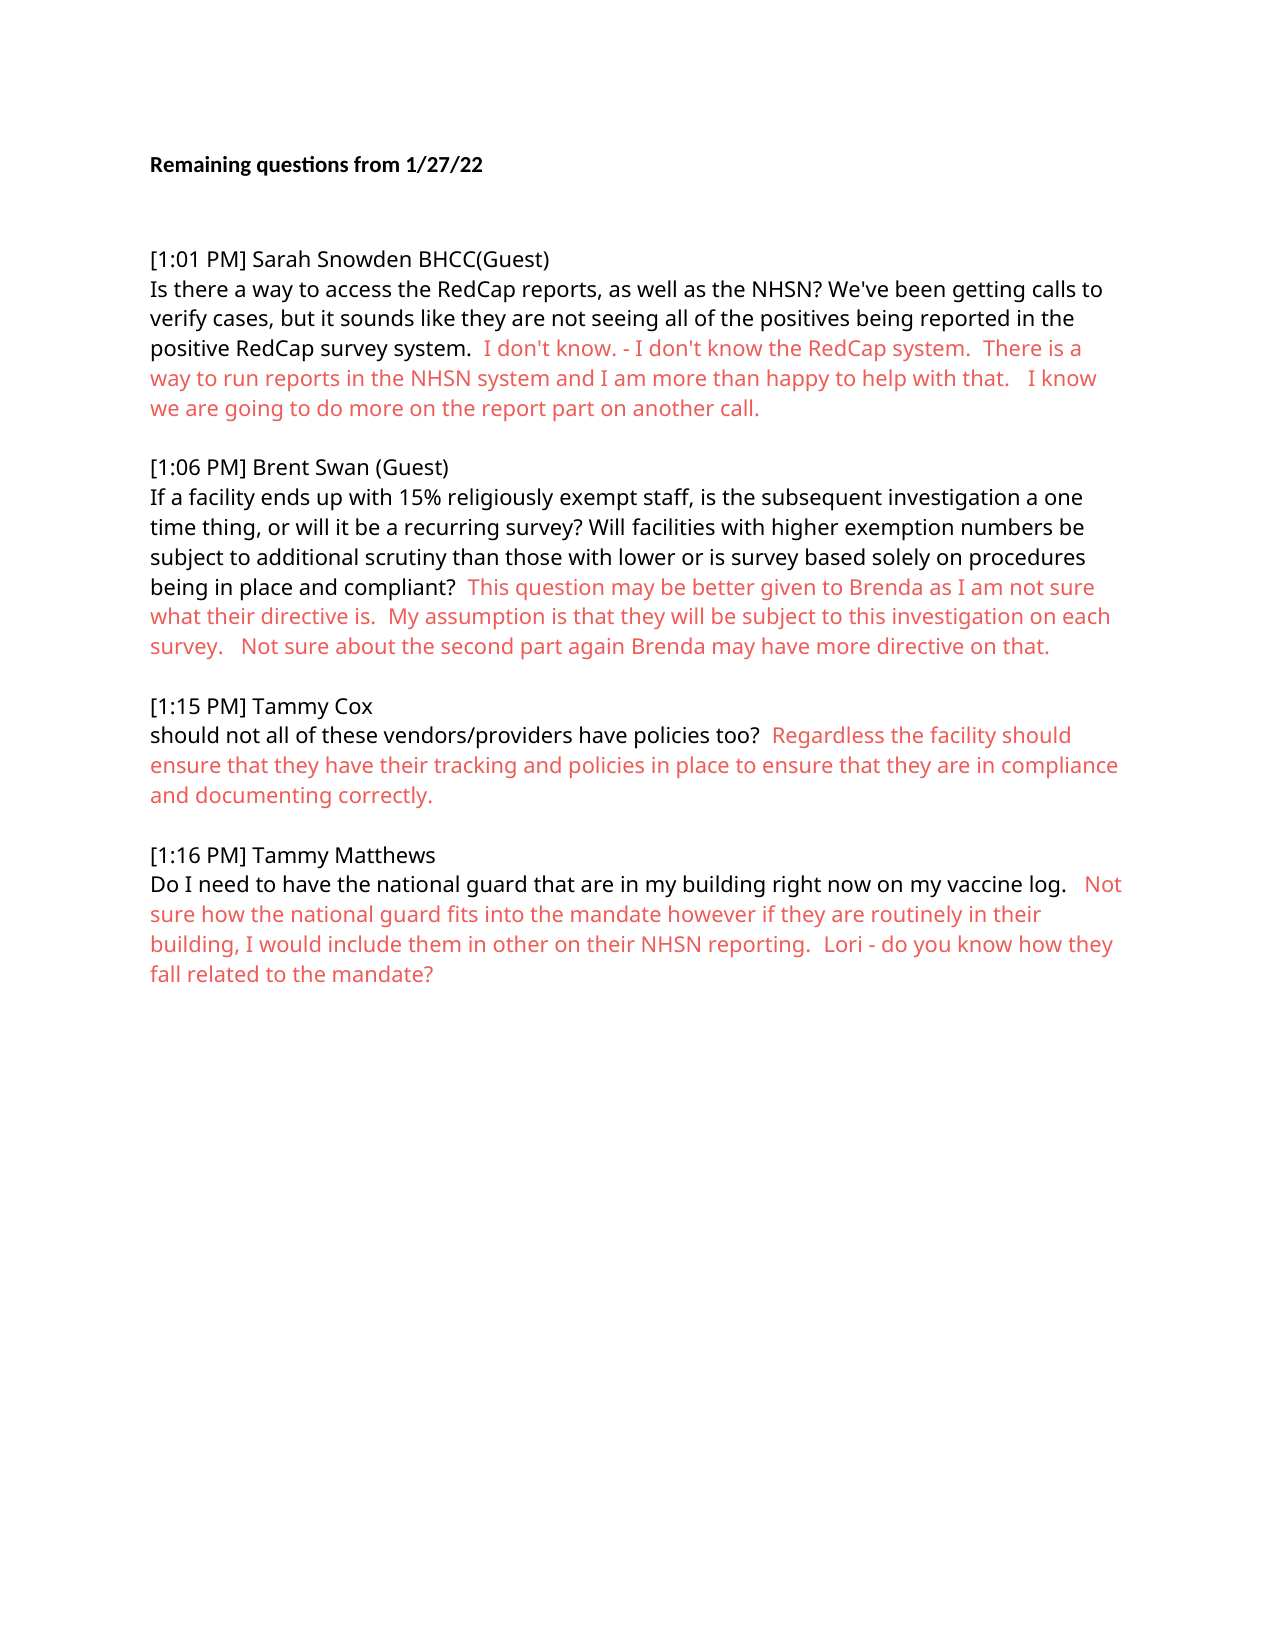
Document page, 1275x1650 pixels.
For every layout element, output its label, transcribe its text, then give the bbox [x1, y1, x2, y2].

text [1:01 PM] Sarah Snowden BHCC(Guest) [150, 244, 1125, 273]
text Do I need to have the national guard that are in my building right now on​ my vaccine log. ​Not sure how the national guard fits into the mandate however if they are routinely in their building, I would include them in other on their NHSN reporting. Lori - do you know how they fall related to the mandate? [150, 869, 1125, 988]
text [1:16 PM] Tammy Matthews [150, 839, 1125, 869]
text If a facility ends up with 15% religiously exempt staff, is the subsequent investigation a one time thing, or will it be a recurring survey? Will facilities with higher exemption numbers be subject to additional scrutiny than those with lower or is survey based solely on procedures being in place and compliant? ​This question may be better given to Brenda as I am not sure what their directive is. My assumption is that they will be subject to this investigation on each survey. Not sure about the second part again Brenda may have more directive on that. [150, 482, 1125, 661]
text [1:15 PM] Tammy Cox [150, 691, 1125, 720]
text [1:06 PM] Brent Swan (Guest) [150, 452, 1125, 482]
text Remaining questions from 1/27/22 [150, 150, 1125, 178]
text Is there a way to access the RedCap reports, as well as the NHSN? We've been getting calls to verify cases, but it sounds like they are not seeing all of the positives being reported in the positive RedCap survey system. ​I don't know. - I don't know the RedCap system. There is a way to run reports in the NHSN system and I am more than happy to help with that. I know we are going to do more on the report part on another call. [150, 273, 1125, 422]
text should not all of these vendors/providers have policies too? ​Regardless the facility should ensure that they have their tracking and policies in place to ensure that they are in compliance and documenting correctly. [150, 720, 1125, 810]
